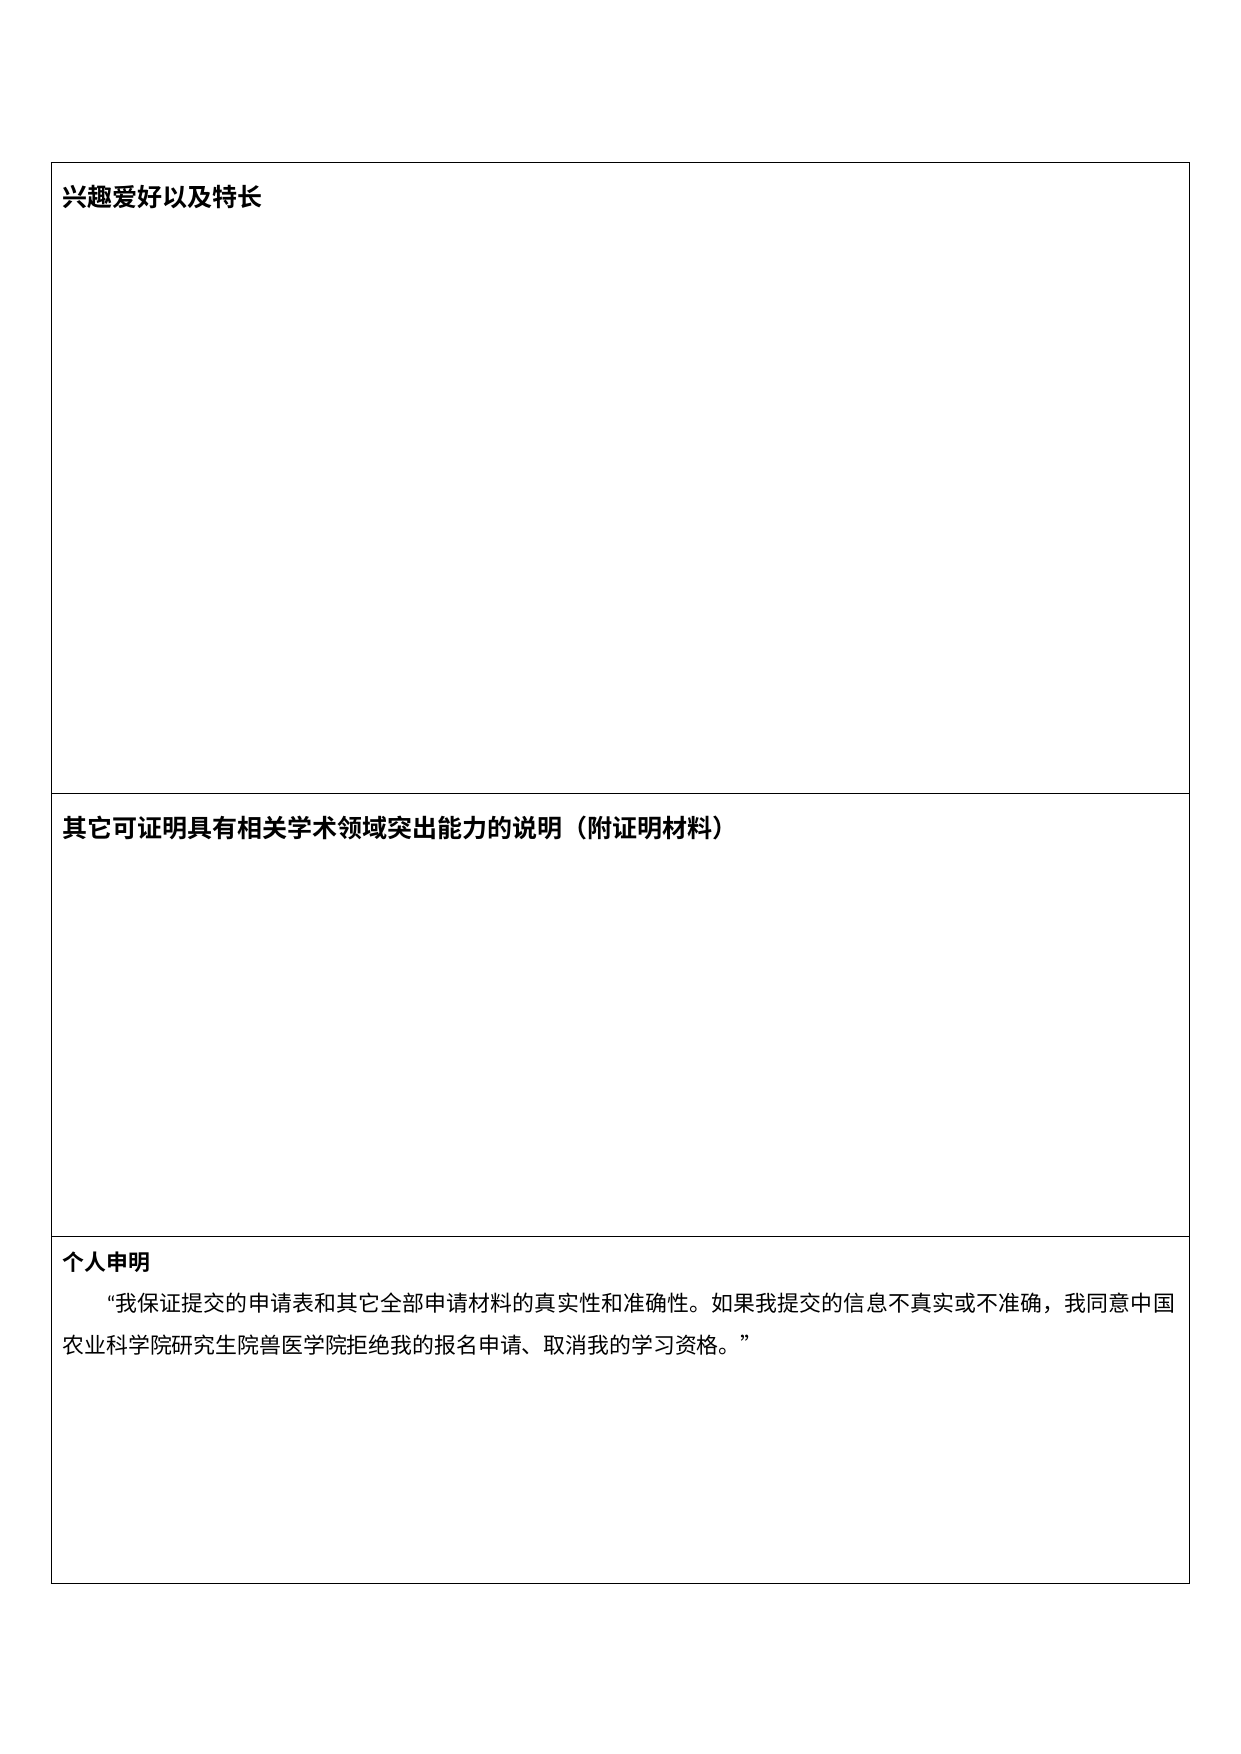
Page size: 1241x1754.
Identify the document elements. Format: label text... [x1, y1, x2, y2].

table_cell 其它可证明具有相关学术领域突出能力的说明（附证明材料） [52, 794, 1189, 1236]
table_cell 兴趣爱好以及特长 [52, 163, 1189, 793]
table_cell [52, 1237, 1189, 1582]
